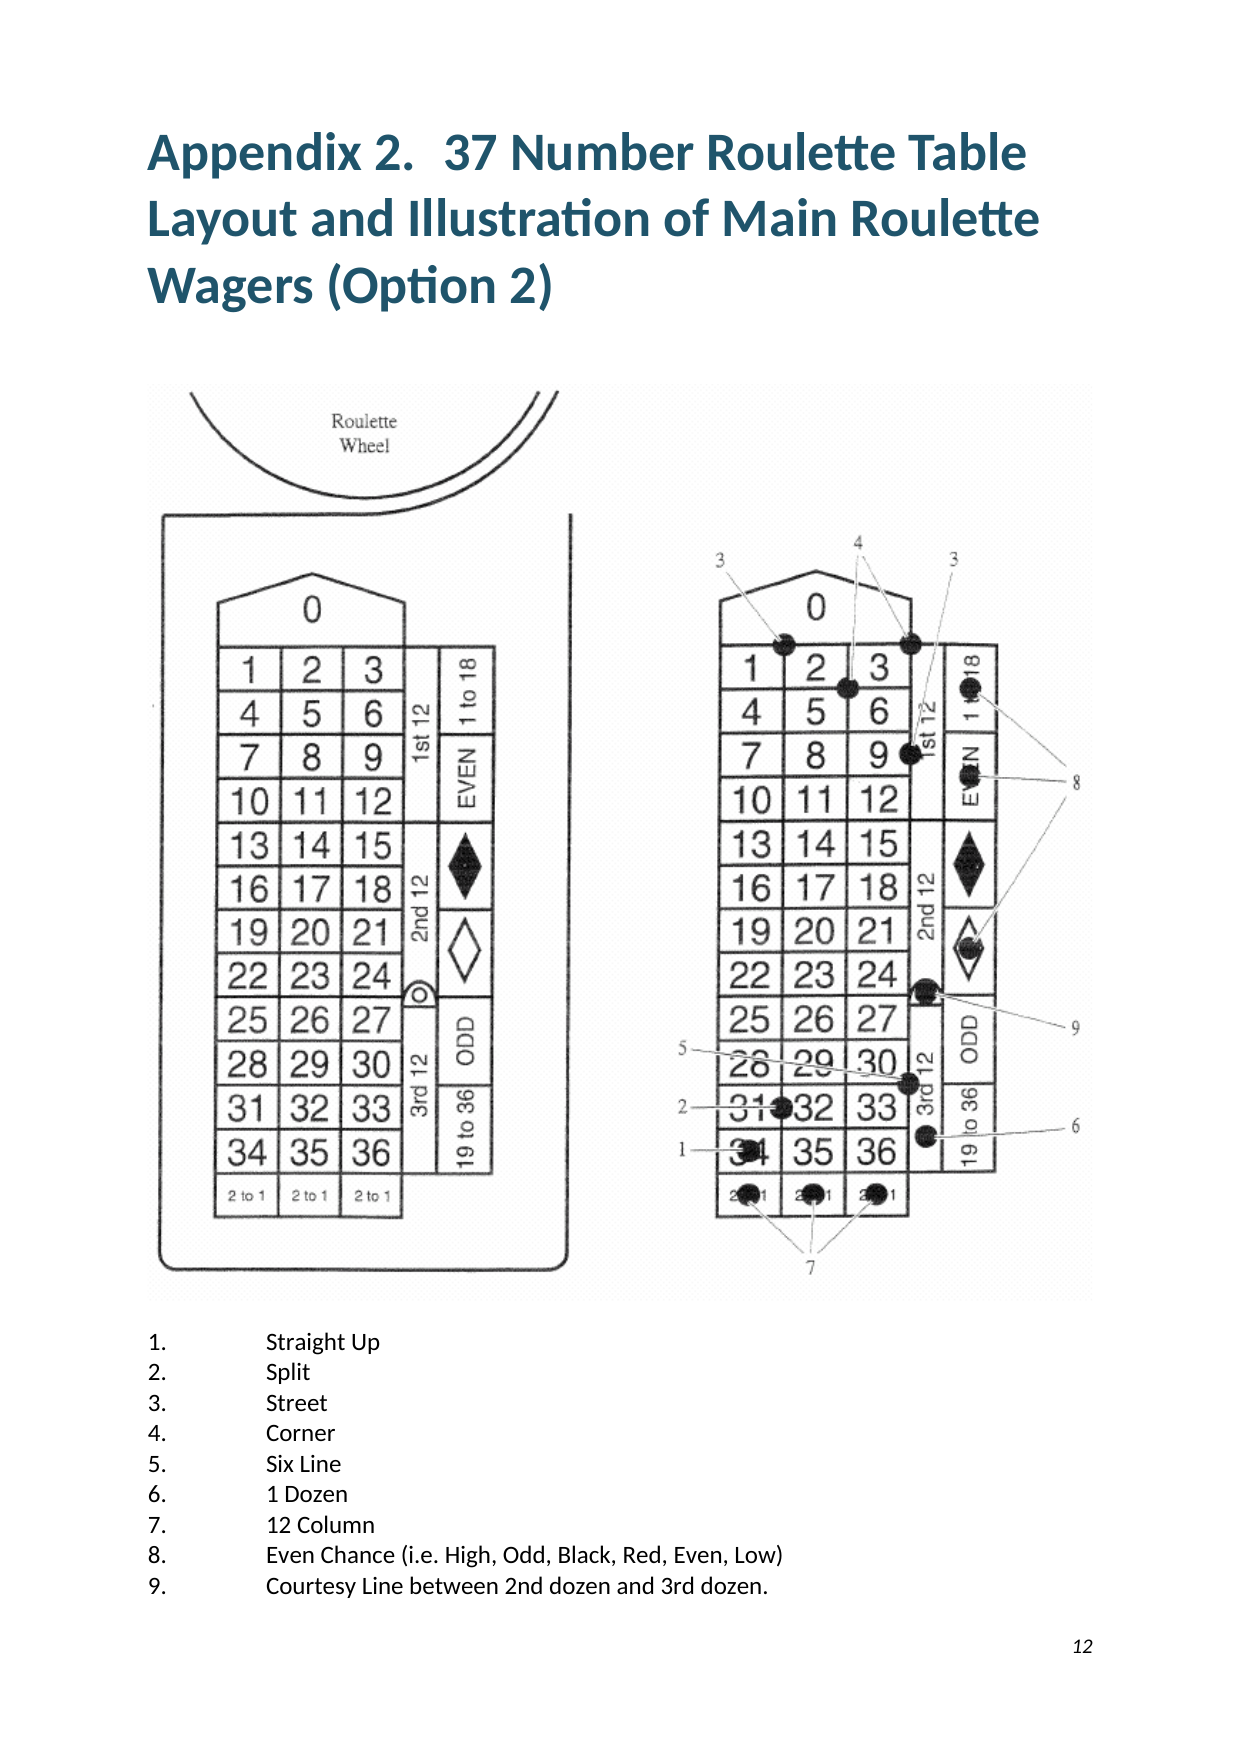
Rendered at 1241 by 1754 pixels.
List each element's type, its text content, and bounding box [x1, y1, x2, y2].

subtitle 37 Number Roulette Table Layout and Illustration of Main Roulette Wagers (Option 2) [148, 118, 1092, 317]
text 1. Straight Up 2. Split 3. Street 4. Corner 5. Six Line 6. 1 Dozen 7. 12 Column 8. Even Chance (i.e. High, Odd, Black, Red, Even, Low) 9. Courtesy Line between 2nd dozen and 3rd dozen. [148, 1326, 1092, 1600]
